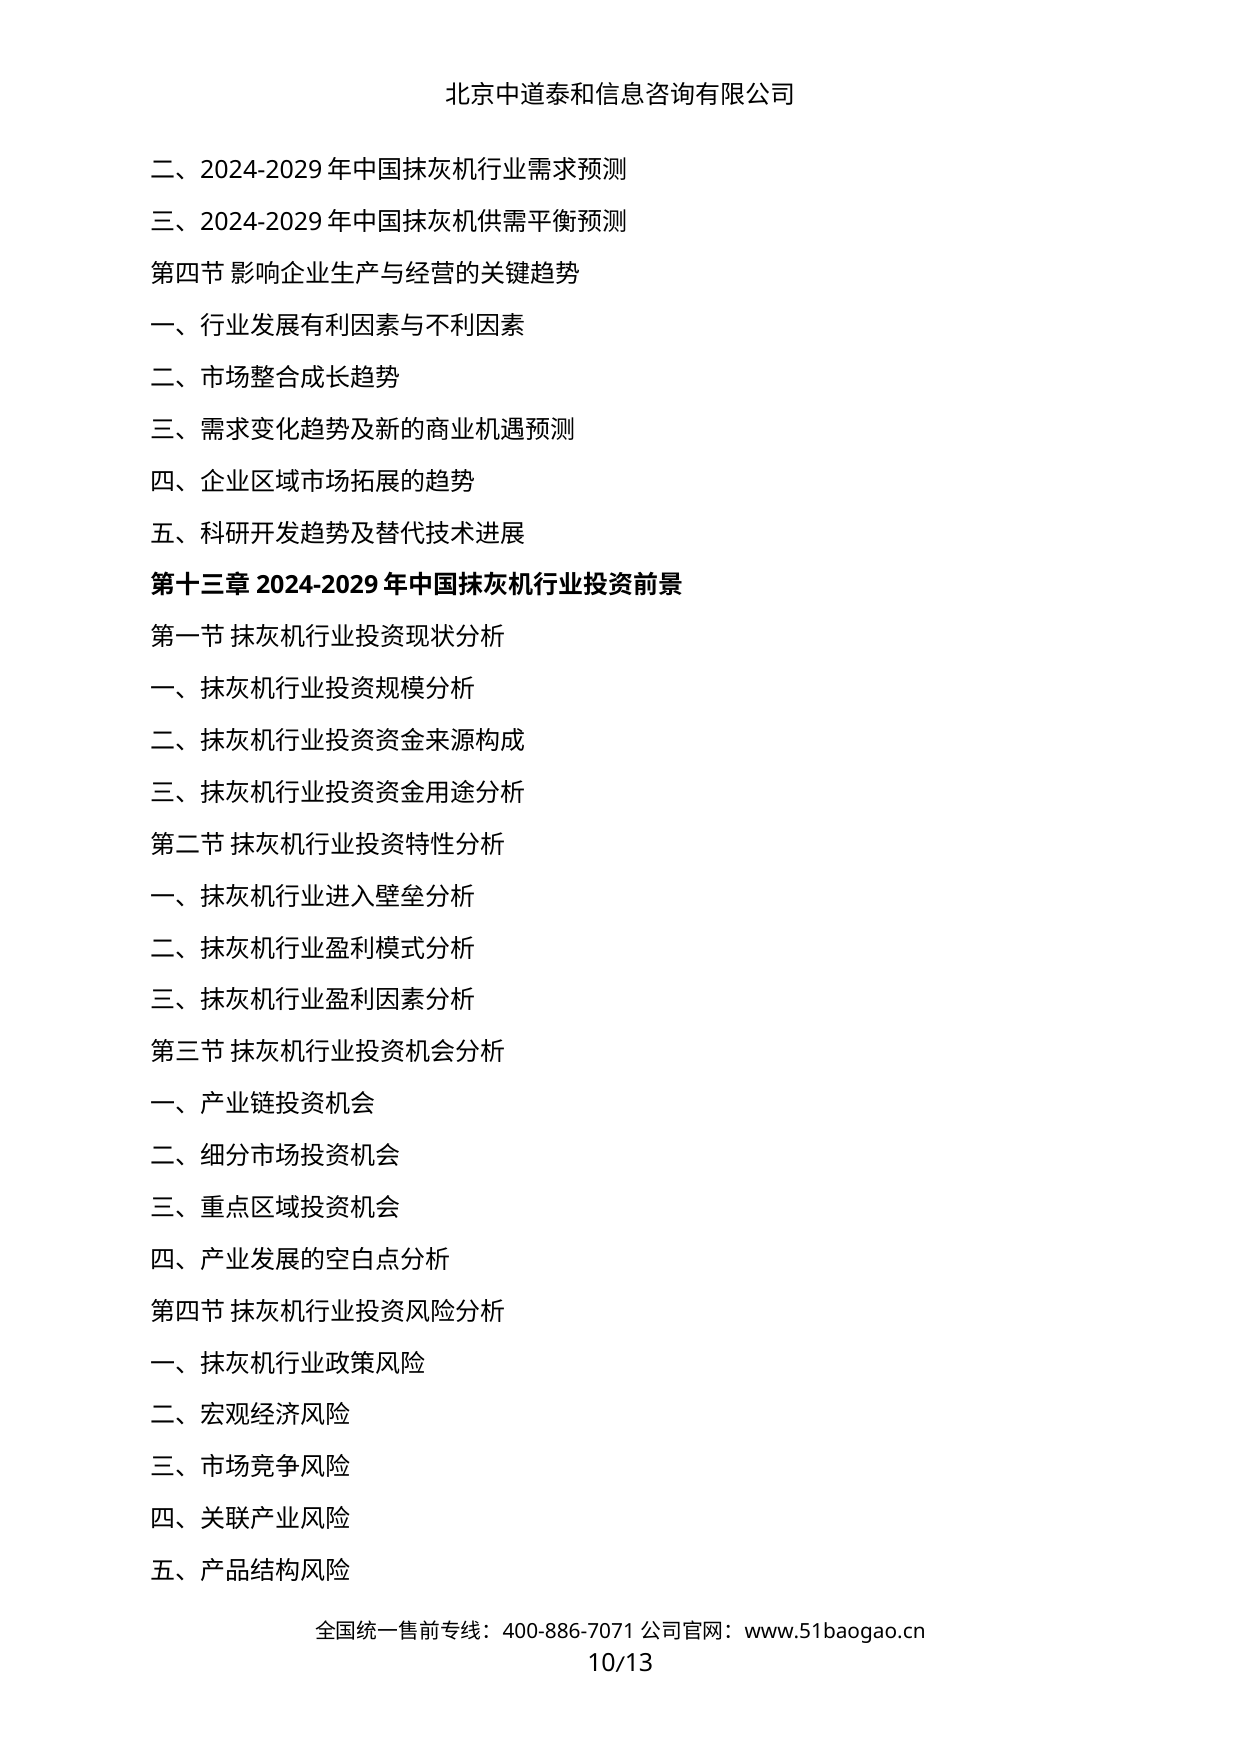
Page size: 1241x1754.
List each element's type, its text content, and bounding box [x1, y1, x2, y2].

text 三、抹灰机行业投资资金用途分析 [150, 772, 1090, 809]
text 五、产品结构风险 [150, 1551, 1090, 1587]
text 四、企业区域市场拓展的趋势 [150, 461, 1090, 497]
text 四、关联产业风险 [150, 1499, 1090, 1535]
text 二、2024-2029年中国抹灰机行业需求预测 [150, 150, 1090, 186]
text 一、抹灰机行业投资规模分析 [150, 669, 1090, 705]
text 一、抹灰机行业政策风险 [150, 1343, 1090, 1379]
text 五、科研开发趋势及替代技术进展 [150, 513, 1090, 549]
text 四、产业发展的空白点分析 [150, 1239, 1090, 1276]
text 第一节 抹灰机行业投资现状分析 [150, 617, 1090, 653]
text 第二节 抹灰机行业投资特性分析 [150, 824, 1090, 861]
text 二、抹灰机行业投资资金来源构成 [150, 721, 1090, 757]
text 三、市场竞争风险 [150, 1447, 1090, 1483]
text 第三节 抹灰机行业投资机会分析 [150, 1032, 1090, 1068]
text 二、细分市场投资机会 [150, 1136, 1090, 1172]
text 一、行业发展有利因素与不利因素 [150, 306, 1090, 342]
text 三、重点区域投资机会 [150, 1187, 1090, 1224]
text 三、2024-2029年中国抹灰机供需平衡预测 [150, 202, 1090, 238]
text 二、宏观经济风险 [150, 1395, 1090, 1431]
text 第四节 影响企业生产与经营的关键趋势 [150, 254, 1090, 290]
text 二、抹灰机行业盈利模式分析 [150, 928, 1090, 964]
text 二、市场整合成长趋势 [150, 357, 1090, 394]
text 一、产业链投资机会 [150, 1084, 1090, 1120]
text 三、需求变化趋势及新的商业机遇预测 [150, 409, 1090, 446]
text 三、抹灰机行业盈利因素分析 [150, 980, 1090, 1016]
text 第十三章 2024-2029年中国抹灰机行业投资前景 [150, 565, 1090, 601]
text 一、抹灰机行业进入壁垒分析 [150, 876, 1090, 912]
text 第四节 抹灰机行业投资风险分析 [150, 1291, 1090, 1327]
